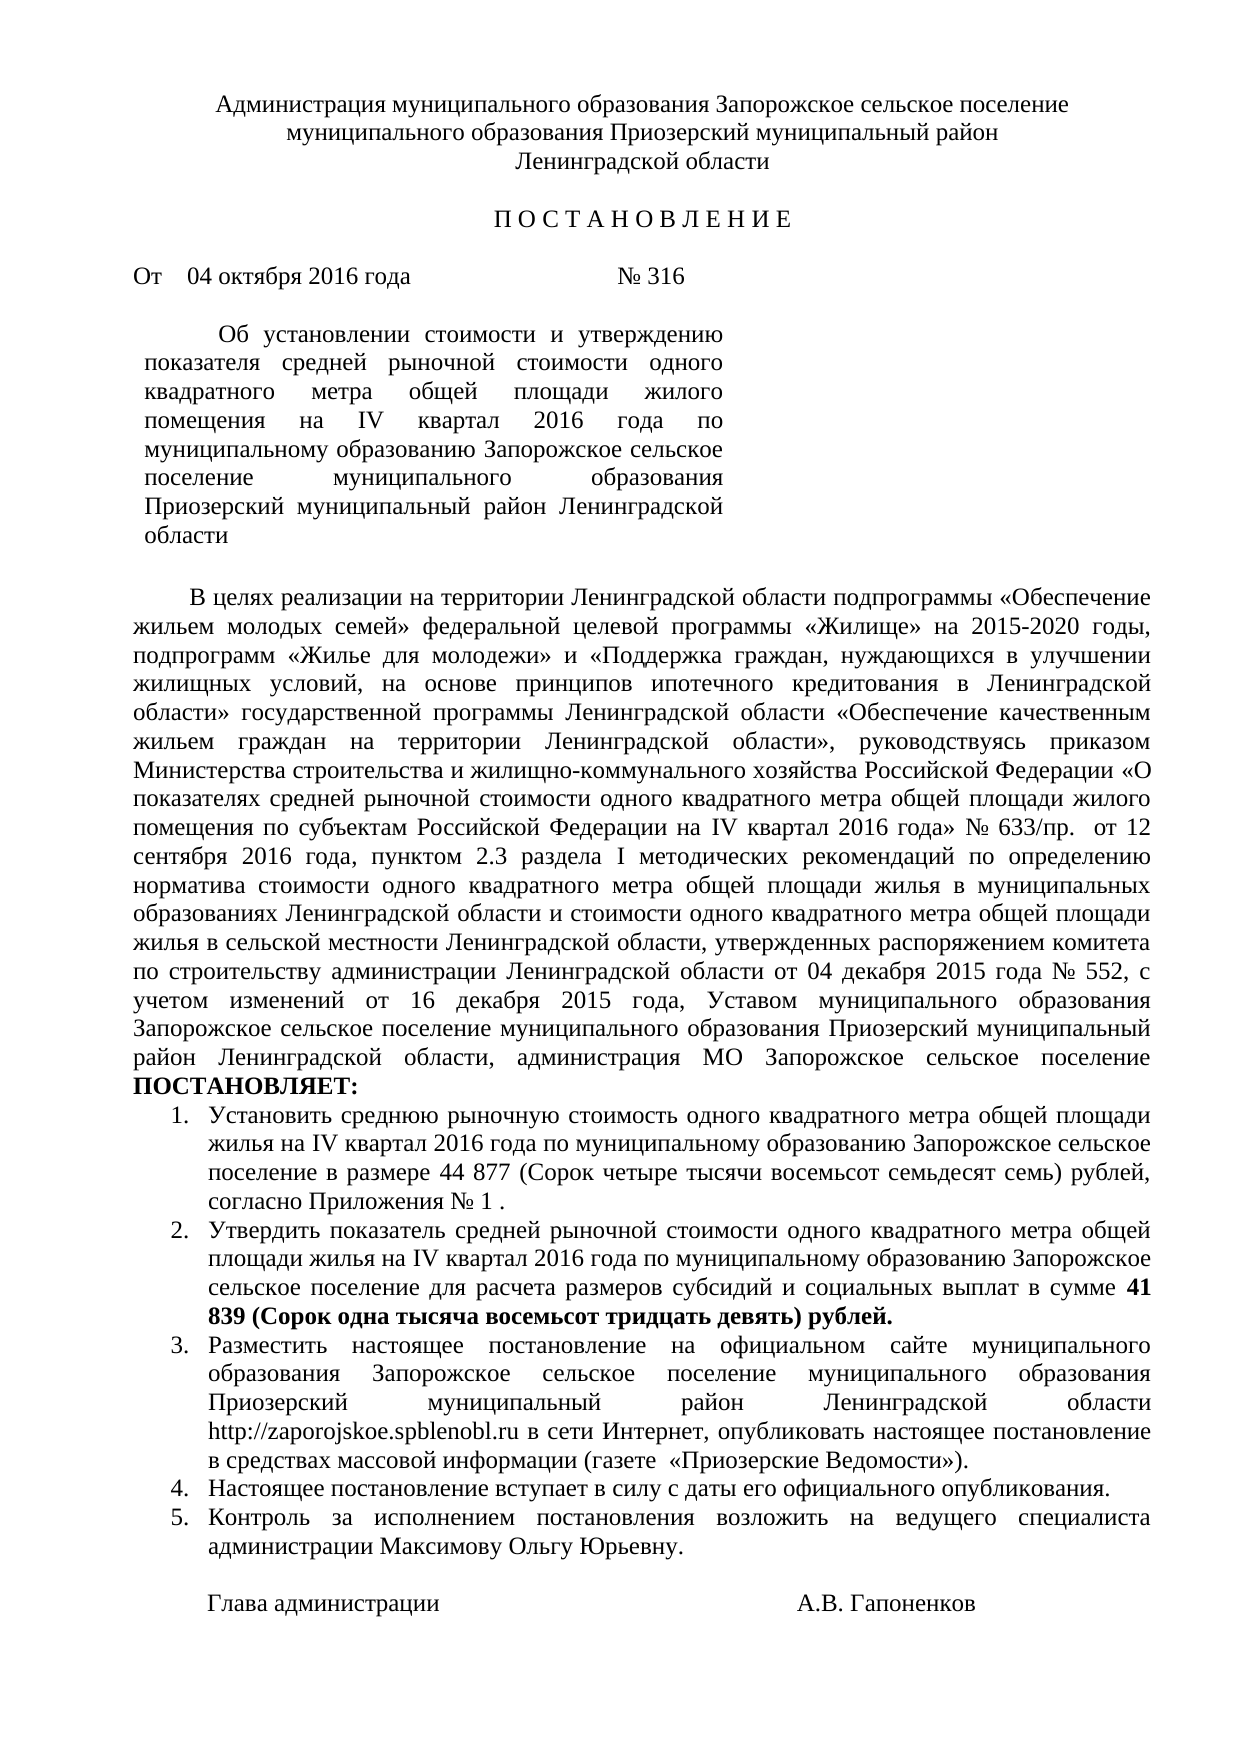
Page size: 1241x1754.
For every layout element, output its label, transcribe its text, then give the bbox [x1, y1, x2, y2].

text Глава администрации А.В. Гапоненков [133, 1588, 1152, 1617]
list Разместить настоящее постановление на официальном сайте муниципального образования Запорожское сельское поселение муниципального образования Приозерский муниципальный район Ленинградской области http://zaporojskoe.spblenobl.ru в сети Интернет, опубликовать настоящее постановление в средствах массовой информации (газете «Приозерские Ведомости»). [170, 1330, 1152, 1473]
text От 04 октября 2016 года № 316 [133, 261, 1152, 290]
text П О С Т А Н О В Л Е Н И Е [133, 204, 1152, 232]
text В целях реализации на территории Ленинградской области подпрограммы «Обеспечение жильем молодых семей» федеральной целевой программы «Жилище» на 2015-2020 годы, подпрограмм «Жилье для молодежи» и «Поддержка граждан, нуждающихся в улучшении жилищных условий, на основе принципов ипотечного кредитования в Ленинградской области» государственной программы Ленинградской области «Обеспечение качественным жильем граждан на территории Ленинградской области», руководствуясь приказом Министерства строительства и жилищно-коммунального хозяйства Российской Федерации «О показателях средней рыночной стоимости одного квадратного метра общей площади жилого помещения по субъектам Российской Федерации на IV квартал 2016 года» № 633/пр. от 12 сентября 2016 года, пунктом 2.3 раздела I методических рекомендаций по определению норматива стоимости одного квадратного метра общей площади жилья в муниципальных образованиях Ленинградской области и стоимости одного квадратного метра общей площади жилья в сельской местности Ленинградской области, утвержденных распоряжением комитета по строительству администрации Ленинградской области от 04 декабря 2015 года № 552, с учетом изменений от 16 декабря 2015 года, Уставом муниципального образования Запорожское сельское поселение муниципального образования Приозерский муниципальный район Ленинградской области, администрация МО Запорожское сельское поселение ПОСТАНОВЛЯЕТ: [133, 582, 1152, 1100]
text Администрация муниципального образования Запорожское сельское поселение муниципального образования Приозерский муниципальный район [133, 89, 1152, 146]
list Установить среднюю рыночную стоимость одного квадратного метра общей площади жилья на IV квартал 2016 года по муниципальному образованию Запорожское сельское поселение в размере 44 877 (Сорок четыре тысячи восемьсот семьдесят семь) рублей, согласно Приложения № 1 . [170, 1100, 1152, 1215]
list Утвердить показатель средней рыночной стоимости одного квадратного метра общей площади жилья на IV квартал 2016 года по муниципальному образованию Запорожское сельское поселение для расчета размеров субсидий и социальных выплат в сумме 41 839 (Сорок одна тысяча восемьсот тридцать девять) рублей. [170, 1215, 1152, 1330]
list Настоящее постановление вступает в силу с даты его официального опубликования. [170, 1473, 1152, 1502]
text Ленинградской области [133, 146, 1152, 175]
list Контроль за исполнением постановления возложить на ведущего специалиста администрации Максимову Ольгу Юрьевну. [170, 1502, 1152, 1560]
table_header Об установлении стоимости и утверждению показателя средней рыночной стоимости одного квадратного метра общей площади жилого помещения на IV квартал 2016 года по муниципальному образованию Запорожское сельское поселение муниципального образования Приозерский муниципальный район Ленинградской области [133, 319, 735, 549]
